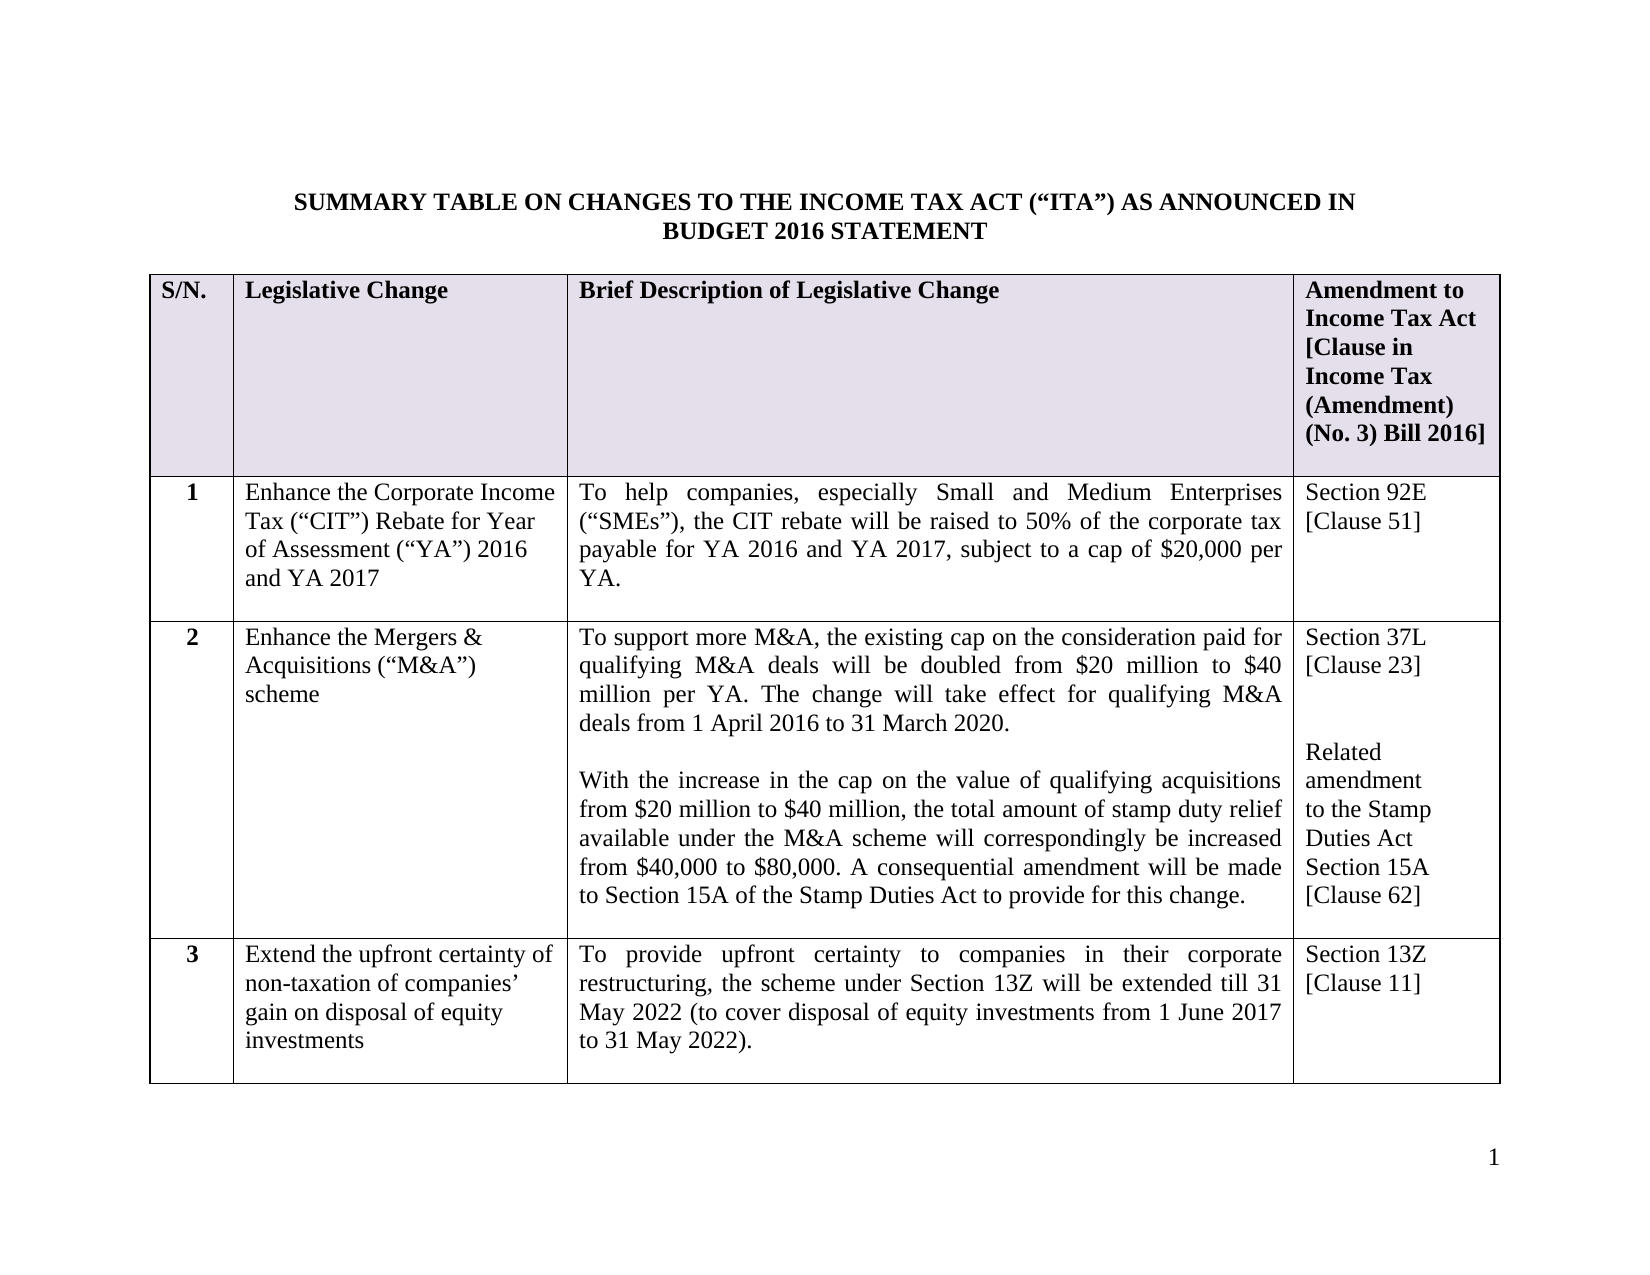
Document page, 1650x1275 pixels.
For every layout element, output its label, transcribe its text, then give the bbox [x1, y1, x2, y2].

table_cell To support more M&A, the existing cap on the consideration paid for qualifying M&A deals will be doubled from $20 million to $40 million per YA. The change will take effect for qualifying M&A deals from 1 April 2016 to 31 March 2020. With the increase in the cap on the value of qualifying acquisitions from $20 million to $40 million, the total amount of stamp duty relief available under the M&A scheme will correspondingly be increased from $40,000 to $80,000. A consequential amendment will be made to Section 15A of the Stamp Duties Act to provide for this change. [568, 622, 1293, 938]
table_cell Extend the upfront certainty of non-taxation of companies’ gain on disposal of equity investments [234, 939, 567, 1083]
table_cell Enhance the Corporate Income Tax (“CIT”) Rebate for Year of Assessment (“YA”) 2016 and YA 2017 [234, 477, 567, 621]
table_header S/N. [151, 275, 233, 476]
text BUDGET 2016 STATEMENT [150, 216, 1500, 245]
table_cell u [151, 939, 233, 1083]
table_cell Enhance the Mergers & Acquisitions (“M&A”) scheme [234, 622, 567, 938]
table_header Brief Description of Legislative Change [568, 275, 1293, 476]
table_header Amendment to Income Tax Act [Clause in Income Tax (Amendment) (No. 3) Bill 2016] [1294, 275, 1499, 476]
table_cell Section 92E [Clause 51] [1294, 477, 1499, 621]
table_cell [151, 622, 233, 938]
table_cell [151, 477, 233, 621]
table_header Legislative Change [234, 275, 567, 476]
text SUMMARY TABLE ON CHANGES TO THE INCOME TAX ACT (“ITA”) AS ANNOUNCED IN [150, 187, 1500, 216]
table_cell Section 37L [Clause 23] Related amendment to the Stamp Duties Act Section 15A [Clause 62] [1294, 622, 1499, 938]
table_cell To provide upfront certainty to companies in their corporate restructuring, the scheme under Section 13Z will be extended till 31 May 2022 (to cover disposal of equity investments from 1 June 2017 to 31 May 2022). [568, 939, 1293, 1083]
table_cell To help companies, especially Small and Medium Enterprises (“SMEs”), the CIT rebate will be raised to 50% of the corporate tax payable for YA 2016 and YA 2017, subject to a cap of $20,000 per YA. [568, 477, 1293, 621]
table_cell Section 13Z [Clause 11] [1294, 939, 1499, 1083]
